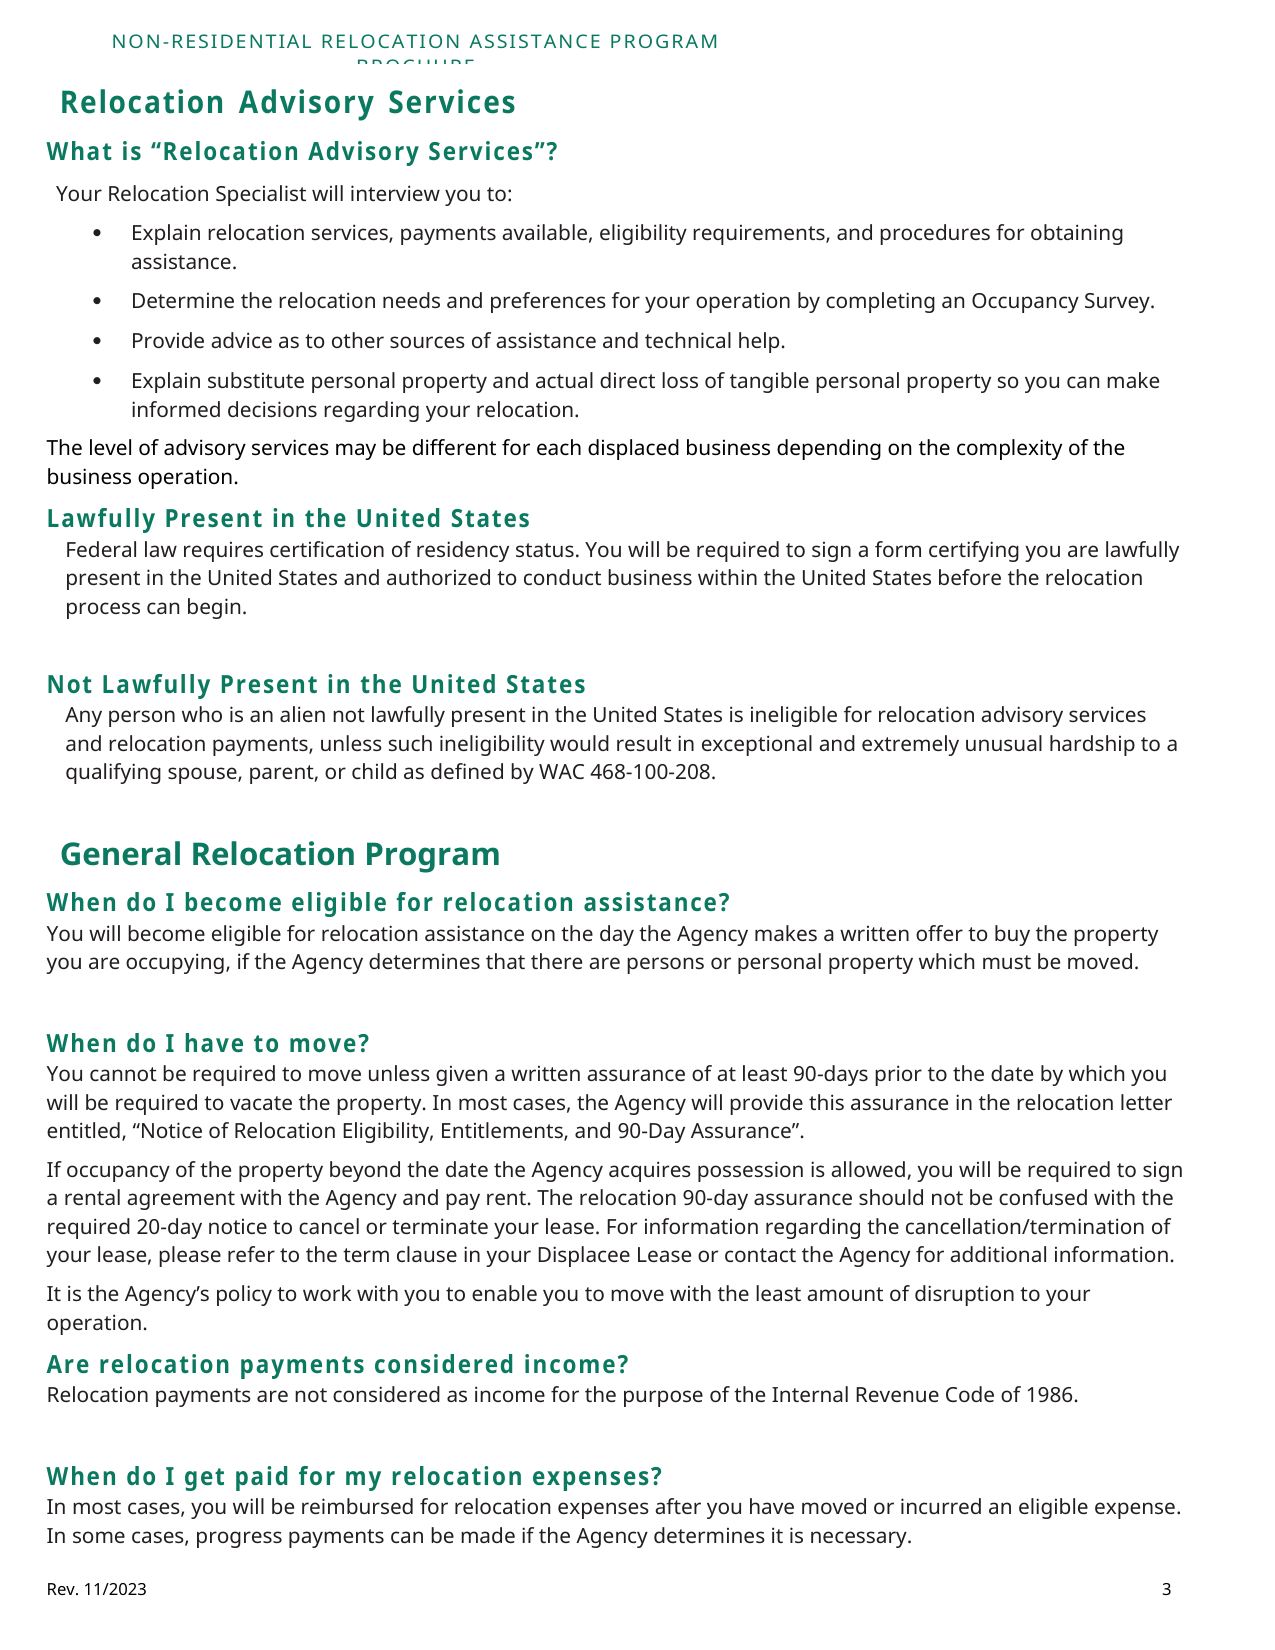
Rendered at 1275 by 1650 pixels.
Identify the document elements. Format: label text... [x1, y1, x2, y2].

text You cannot be required to move unless given a written assurance of at least 90-days prior to the date by which you will be required to vacate the property. In most cases, the Agency will provide this assurance in the relocation letter entitled, “Notice of Relocation Eligibility, Entitlements, and 90-Day Assurance”. [46, 1059, 1189, 1144]
text It is the Agency’s policy to work with you to enable you to move with the least amount of disruption to your operation. [46, 1279, 1189, 1336]
text In most cases, you will be reimbursed for relocation expenses after you have moved or incurred an eligible expense. In some cases, progress payments can be made if the Agency determines it is necessary. [46, 1492, 1189, 1549]
list Determine the relocation needs and preferences for your operation by completing an Occupancy Survey. [93, 287, 1189, 315]
subtitle When do I become eligible for relocation assistance? [46, 885, 1227, 919]
subtitle Lawfully Present in the United States [46, 501, 1227, 535]
text If occupancy of the property beyond the date the Agency acquires possession is allowed, you will be required to sign a rental agreement with the Agency and pay rent. The relocation 90-day assurance should not be confused with the required 20-day notice to cancel or terminate your lease. For information regarding the cancellation/termination of your lease, please refer to the term clause in your Displacee Lease or contact the Agency for additional information. [46, 1155, 1189, 1269]
list Explain substitute personal property and actual direct loss of tangible personal property so you can make informed decisions regarding your relocation. [93, 366, 1189, 423]
subtitle When do I have to move? [46, 1025, 1227, 1059]
list Provide advice as to other sources of assistance and technical help. [93, 326, 1189, 355]
subtitle What is “Relocation Advisory Services”? [46, 133, 1227, 167]
subtitle Not Lawfully Present in the United States [46, 667, 1227, 701]
subtitle Are relocation payments considered income? [46, 1346, 1227, 1381]
list Your Relocation Specialist will interview you to: [56, 179, 1189, 207]
subtitle Relocation Advisory Services [59, 81, 1227, 123]
text Any person who is an alien not lawfully present in the United States is ineligible for relocation advisory services and relocation payments, unless such ineligibility would result in exceptional and extremely unusual hardship to a qualifying spouse, parent, or child as defined by WAC 468-100-208. [65, 701, 1189, 786]
subtitle General Relocation Program [59, 832, 1227, 875]
text You will become eligible for relocation assistance on the day the Agency makes a written offer to buy the property you are occupying, if the Agency determines that there are persons or personal property which must be moved. [46, 919, 1189, 976]
text Relocation payments are not considered as income for the purpose of the Internal Revenue Code of 1986. [46, 1381, 1189, 1409]
subtitle When do I get paid for my relocation expenses? [46, 1458, 1227, 1492]
text Federal law requires certification of residency status. You will be required to sign a form certifying you are lawfully present in the United States and authorized to conduct business within the United States before the relocation process can begin. [65, 535, 1189, 620]
list Explain relocation services, payments available, eligibility requirements, and procedures for obtaining assistance. [93, 218, 1189, 275]
text The level of advisory services may be different for each displaced business depending on the complexity of the business operation. [46, 433, 1189, 490]
